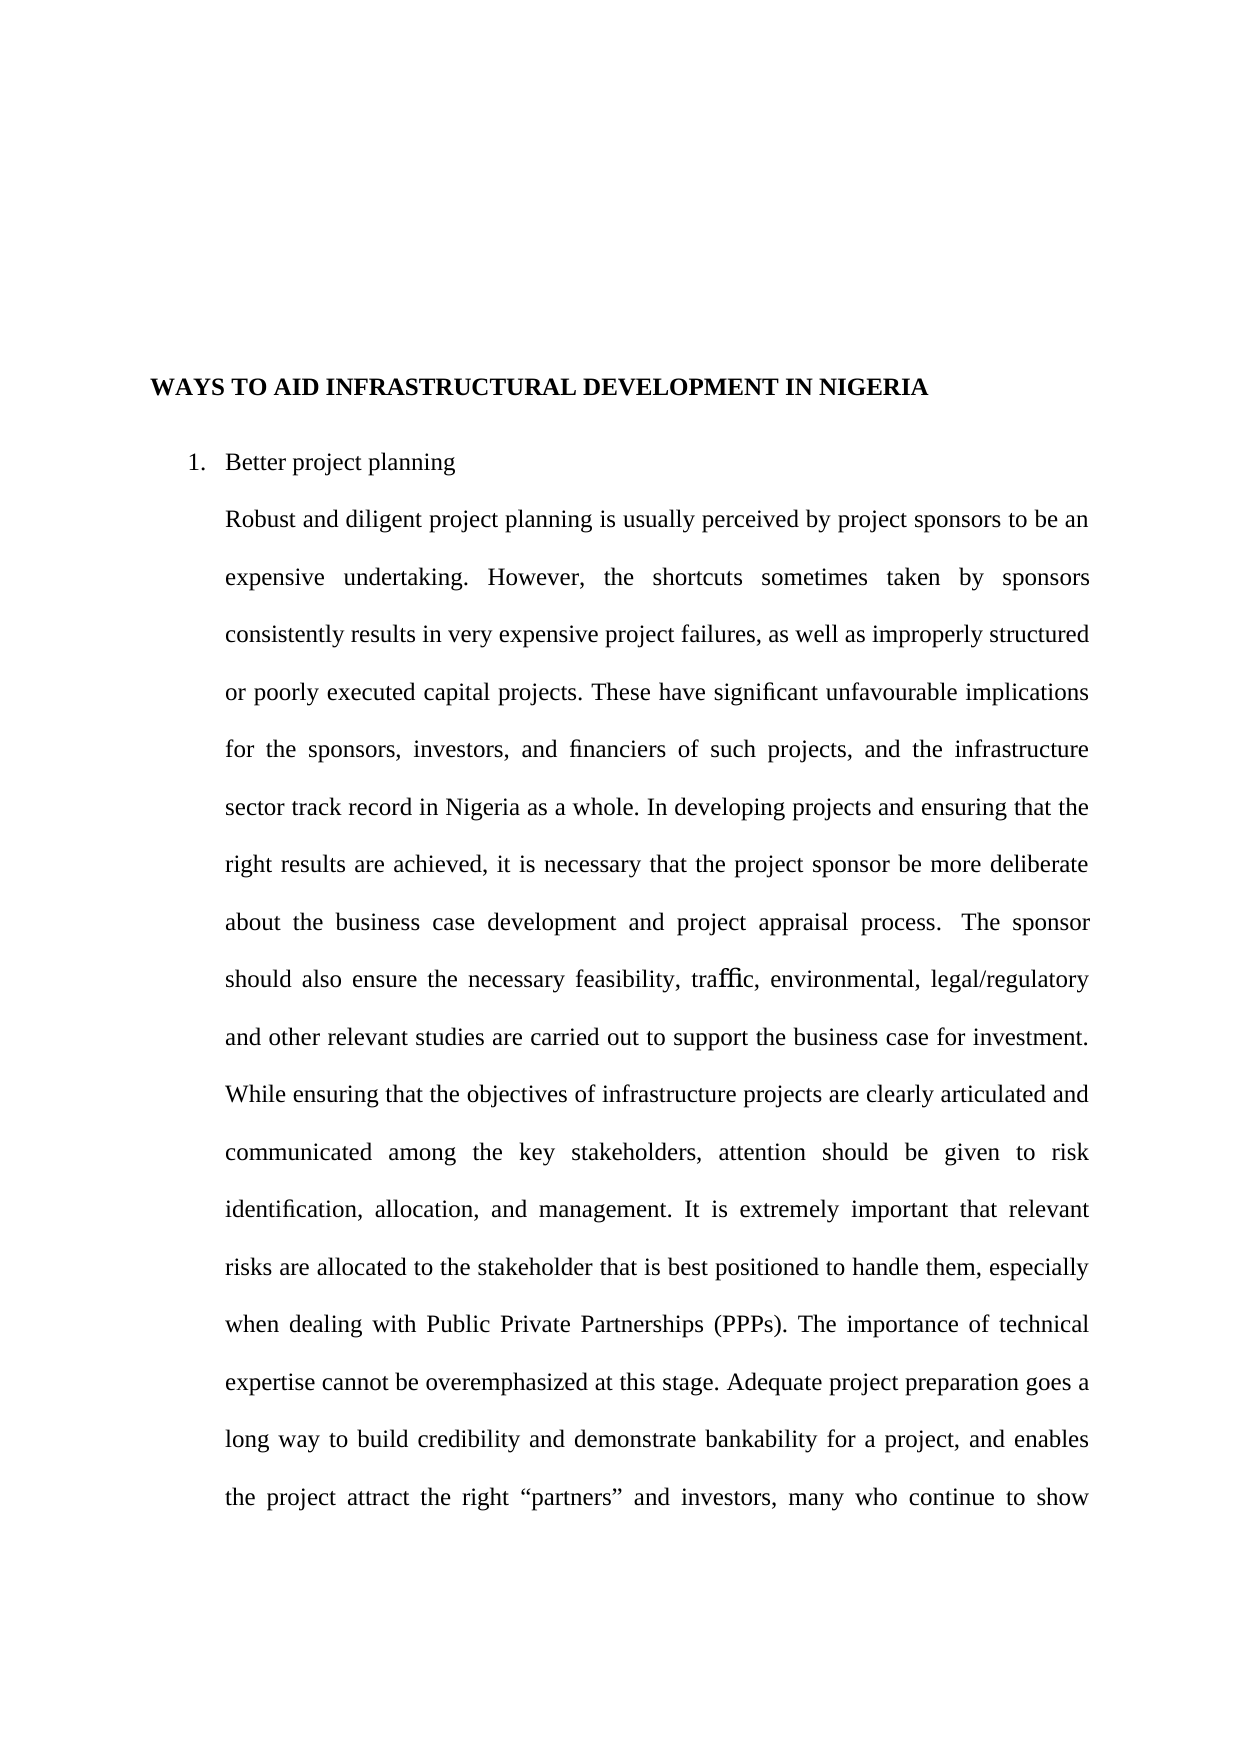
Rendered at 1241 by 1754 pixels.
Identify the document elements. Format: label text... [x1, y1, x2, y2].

list Better project planning [187, 447, 1090, 475]
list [225, 504, 1090, 1510]
text WAYS TO AID INFRASTRUCTURAL DEVELOPMENT IN NIGERIA [150, 372, 1090, 401]
